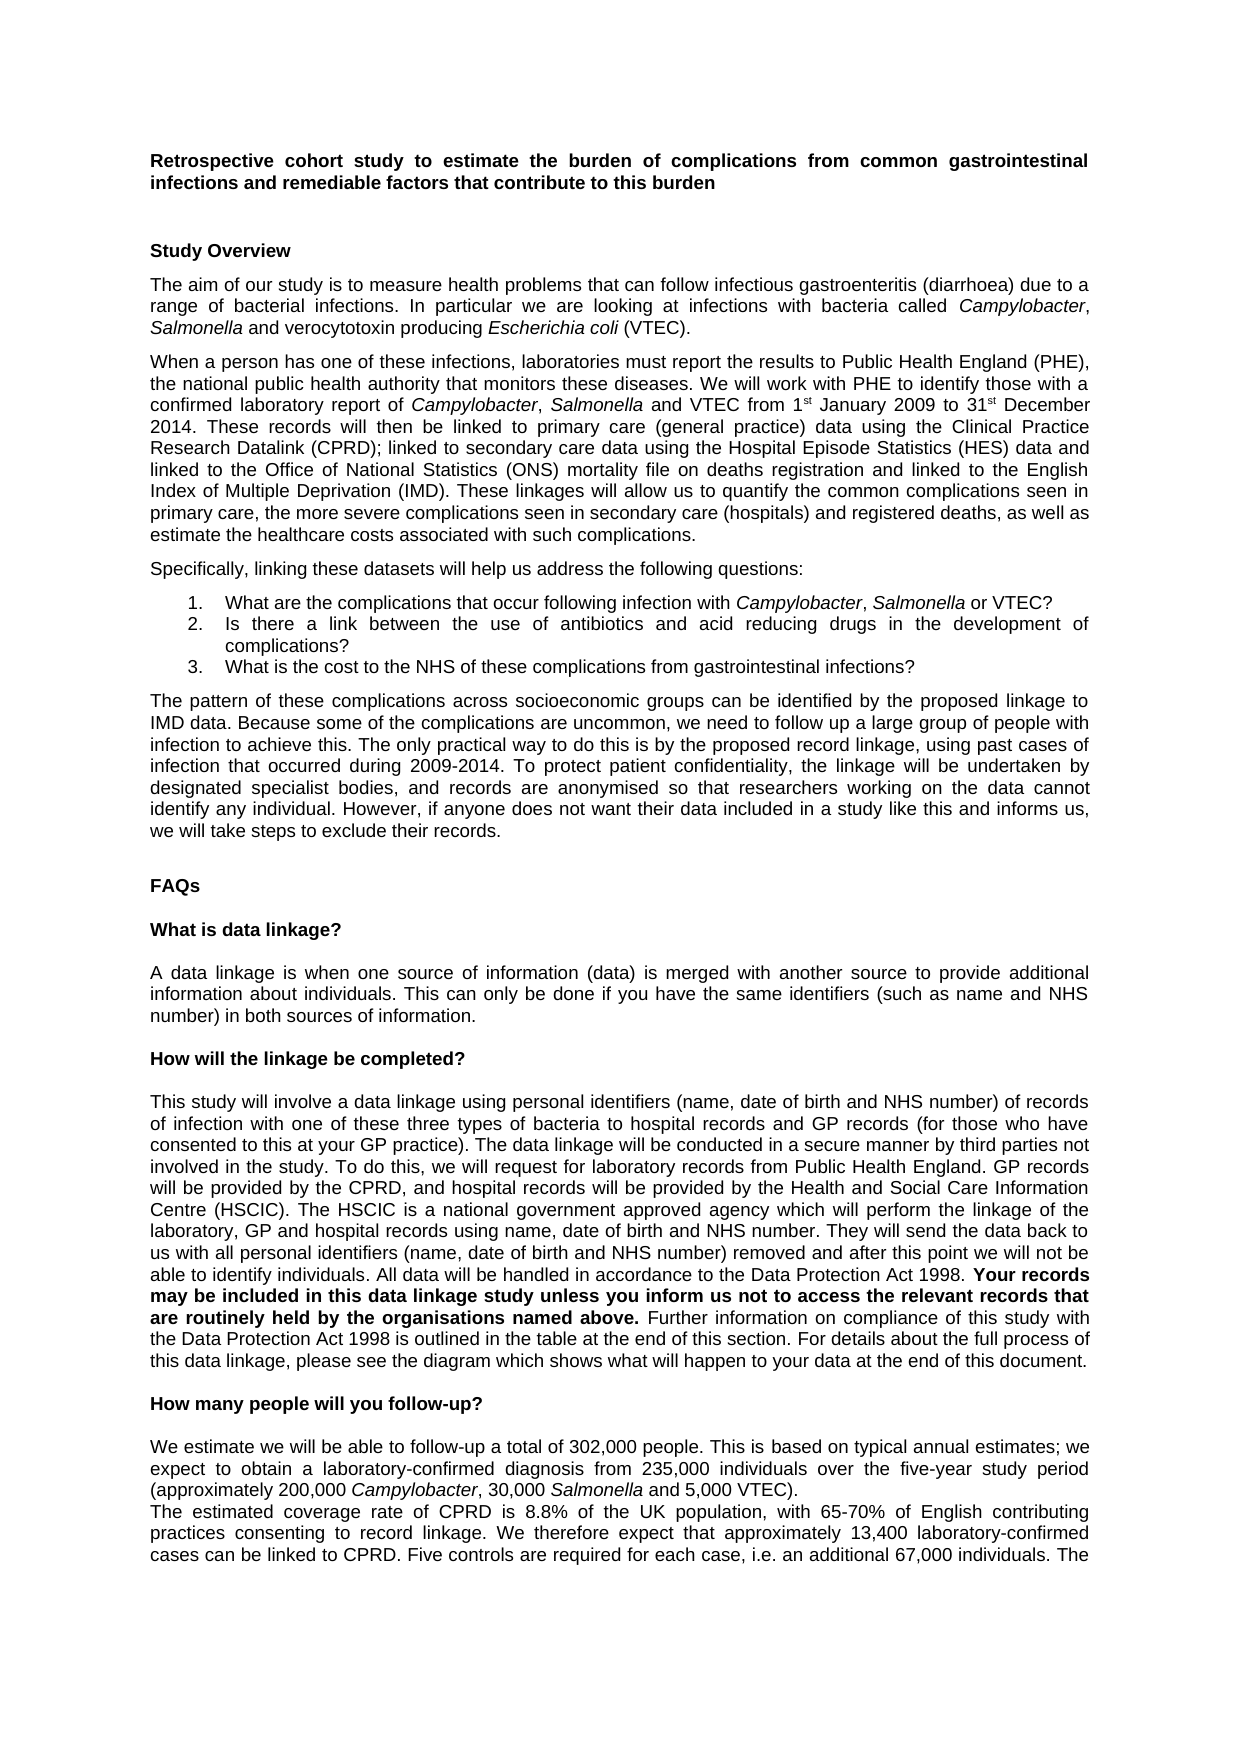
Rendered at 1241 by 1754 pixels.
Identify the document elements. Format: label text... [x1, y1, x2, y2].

text A data linkage is when one source of information (data) is merged with another source to provide additional information about individuals. This can only be done if you have the same identifiers (such as name and NHS number) in both sources of information. [150, 962, 1090, 1026]
list Is there a link between the use of antibiotics and acid reducing drugs in the development of complications? [187, 613, 1090, 656]
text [150, 1501, 1090, 1565]
text This study will involve a data linkage using personal identifiers (name, date of birth and NHS number) of records of infection with one of these three types of bacteria to hospital records and GP records (for those who have consented to this at your GP practice). The data linkage will be conducted in a secure manner by third parties not involved in the study. To do this, we will request for laboratory records from Public Health England. GP records will be provided by the CPRD, and hospital records will be provided by the Health and Social Care Information Centre (HSCIC). The HSCIC is a national government approved agency which will perform the linkage of the laboratory, GP and hospital records using name, date of birth and NHS number. They will send the data back to us with all personal identifiers (name, date of birth and NHS number) removed and after this point we will not be able to identify individuals. All data will be handled in accordance to the Data Protection Act 1998. Your records may be included in this data linkage study unless you inform us not to access the relevant records that are routinely held by the organisations named above. Further information on compliance of this study with the Data Protection Act 1998 is outlined in the table at the end of this section. For details about the full process of this data linkage, please see the diagram which shows what will happen to your data at the end of this document. [150, 1091, 1090, 1371]
text We estimate we will be able to follow-up a total of 302,000 people. This is based on typical annual estimates; we expect to obtain a laboratory-confirmed diagnosis from 235,000 individuals over the five-year study period (approximately 200,000 Campylobacter, 30,000 Salmonella and 5,000 VTEC). [150, 1436, 1090, 1501]
text How will the linkage be completed? [150, 1048, 1090, 1069]
text The aim of our study is to measure health problems that can follow infectious gastroenteritis (diarrhoea) due to a range of bacterial infections. In particular we are looking at infections with bacteria called Campylobacter, Salmonella and verocytotoxin producing Escherichia coli (VTEC). [150, 274, 1090, 338]
text The pattern of these complications across socioeconomic groups can be identified by the proposed linkage to IMD data. Because some of the complications are uncommon, we need to follow up a large group of people with infection to achieve this. The only practical way to do this is by the proposed record linkage, using past cases of infection that occurred during 2009-2014. To protect patient confidentiality, the linkage will be undertaken by designated specialist bodies, and records are anonymised so that researchers working on the data cannot identify any individual. However, if anyone does not want their data included in a study like this and informs us, we will take steps to exclude their records. [150, 690, 1090, 841]
text What is data linkage? [150, 918, 1090, 940]
text Study Overview [150, 240, 1090, 261]
text How many people will you follow-up? [150, 1393, 1090, 1414]
text When a person has one of these infections, laboratories must report the results to Public Health England (PHE), the national public health authority that monitors these diseases. We will work with PHE to identify those with a confirmed laboratory report of Campylobacter, Salmonella and VTEC from 1st January 2009 to 31st December 2014. These records will then be linked to primary care (general practice) data using the Clinical Practice Research Datalink (CPRD); linked to secondary care data using the Hospital Episode Statistics (HES) data and linked to the Office of National Statistics (ONS) mortality file on deaths registration and linked to the English Index of Multiple Deprivation (IMD). These linkages will allow us to quantify the common complications seen in primary care, the more severe complications seen in secondary care (hospitals) and registered deaths, as well as estimate the healthcare costs associated with such complications. [150, 351, 1090, 545]
list What is the cost to the NHS of these complications from gastrointestinal infections? [187, 656, 1090, 678]
list What are the complications that occur following infection with Campylobacter, Salmonella or VTEC? [187, 592, 1090, 613]
text FAQs [150, 875, 1090, 897]
text Retrospective cohort study to estimate the burden of complications from common gastrointestinal infections and remediable factors that contribute to this burden [150, 150, 1090, 193]
text Specifically, linking these datasets will help us address the following questions: [150, 557, 1090, 579]
